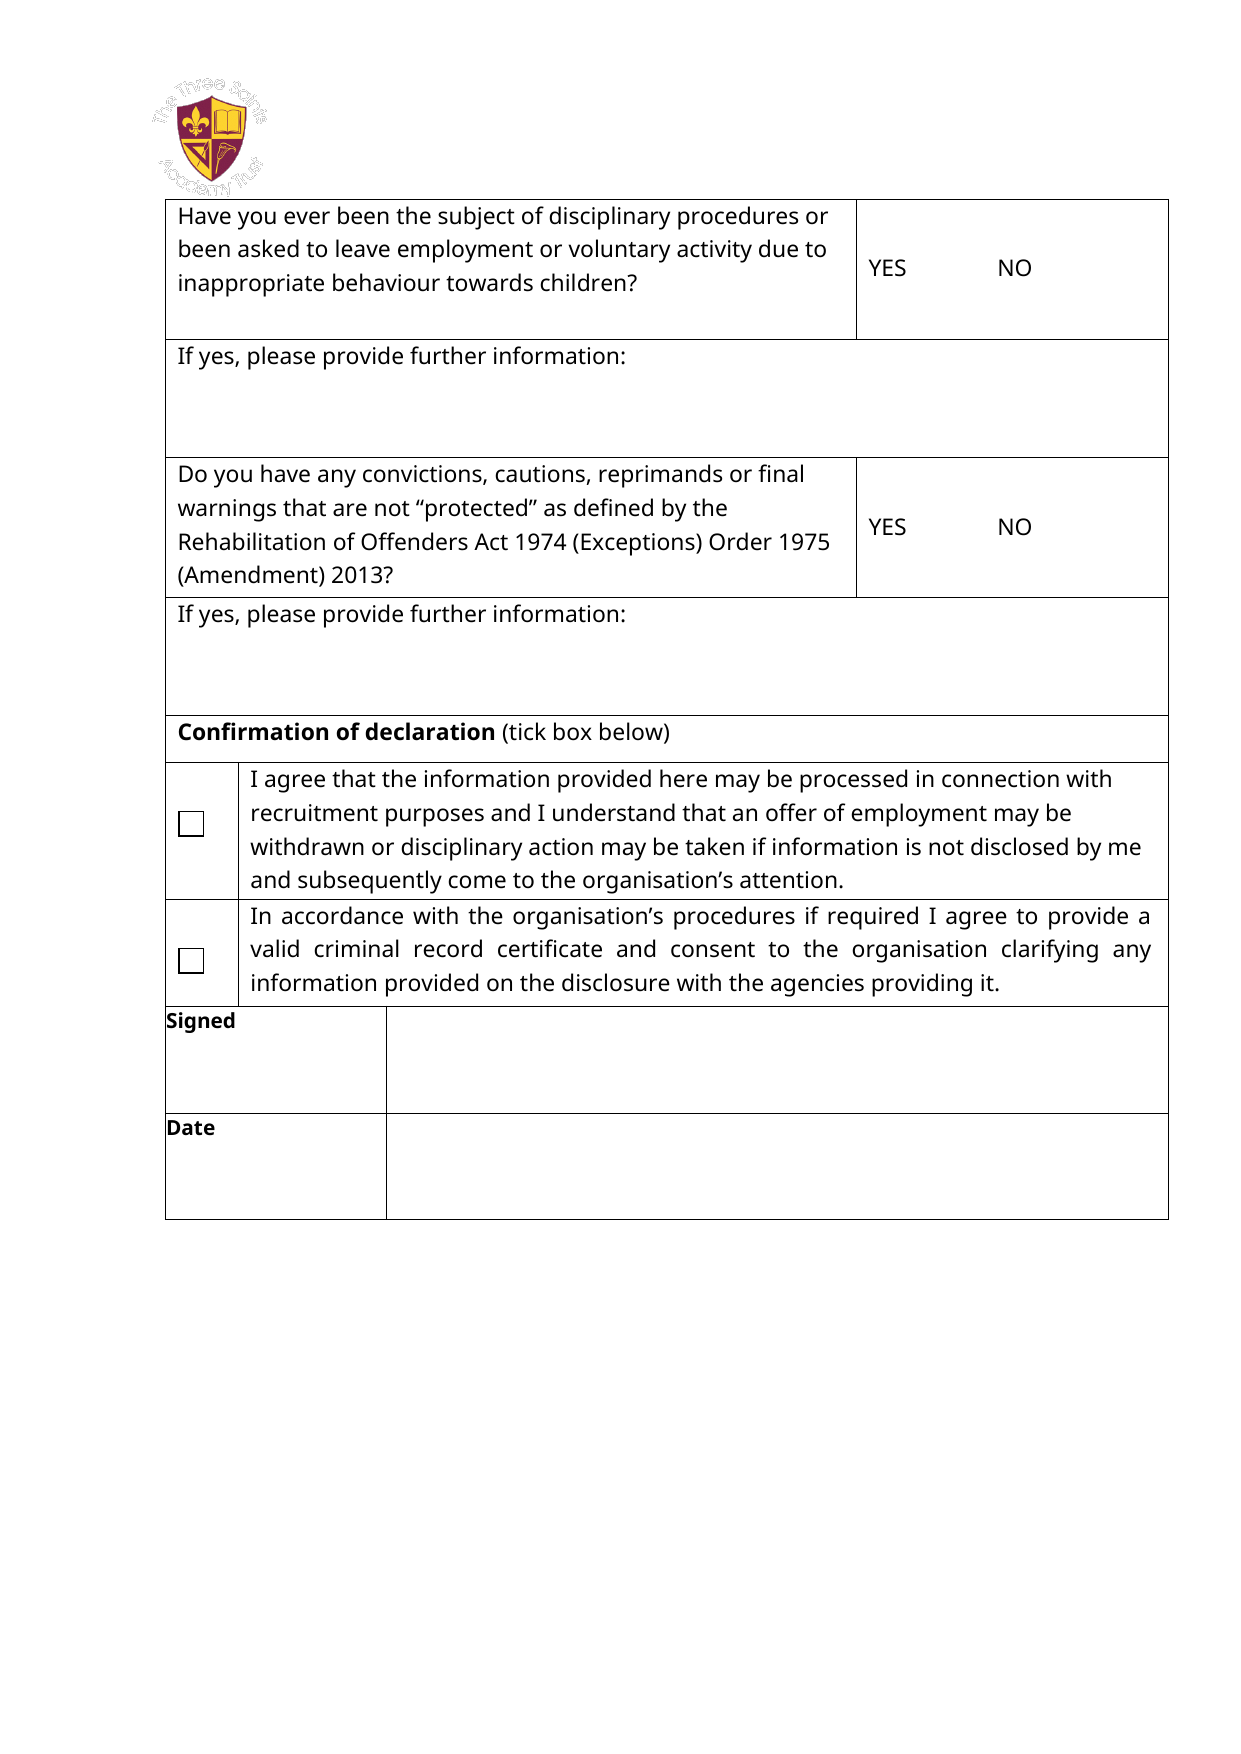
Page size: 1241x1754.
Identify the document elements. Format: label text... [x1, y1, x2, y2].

table_cell Have you ever been the subject of disciplinary procedures or been asked to leave employment or voluntary activity due to inappropriate behaviour towards children? [166, 200, 856, 339]
table_cell I agree that the information provided here may be processed in connection with recruitment purposes and I understand that an offer of employment may be withdrawn or disciplinary action may be taken if information is not disclosed by me and subsequently come to the organisation’s attention. [239, 763, 1168, 899]
table_cell Confirmation of declaration (tick box below) [166, 716, 1168, 762]
table_cell YES [857, 458, 954, 597]
table_cell If yes, please provide further information: [166, 340, 1168, 457]
table_cell YES [857, 200, 954, 339]
table_cell If yes, please provide further information: [166, 598, 1168, 715]
table_cell NO [954, 200, 1168, 339]
table_cell [166, 900, 238, 1006]
table_cell In accordance with the organisation’s procedures if required I agree to provide a valid criminal record certificate and consent to the organisation clarifying any information provided on the disclosure with the agencies providing it. [239, 900, 1168, 1006]
table_cell Do you have any convictions, cautions, reprimands or final warnings that are not “protected” as defined by the Rehabilitation of Offenders Act 1974 (Exceptions) Order 1975 (Amendment) 2013? [166, 458, 856, 597]
table_cell Signed [166, 1007, 386, 1112]
table_cell [387, 1114, 1168, 1219]
table_cell [166, 763, 238, 899]
table_cell [387, 1007, 1168, 1112]
table_cell NO [954, 458, 1168, 597]
table_cell Date [166, 1114, 386, 1219]
picture [150, 73, 272, 199]
